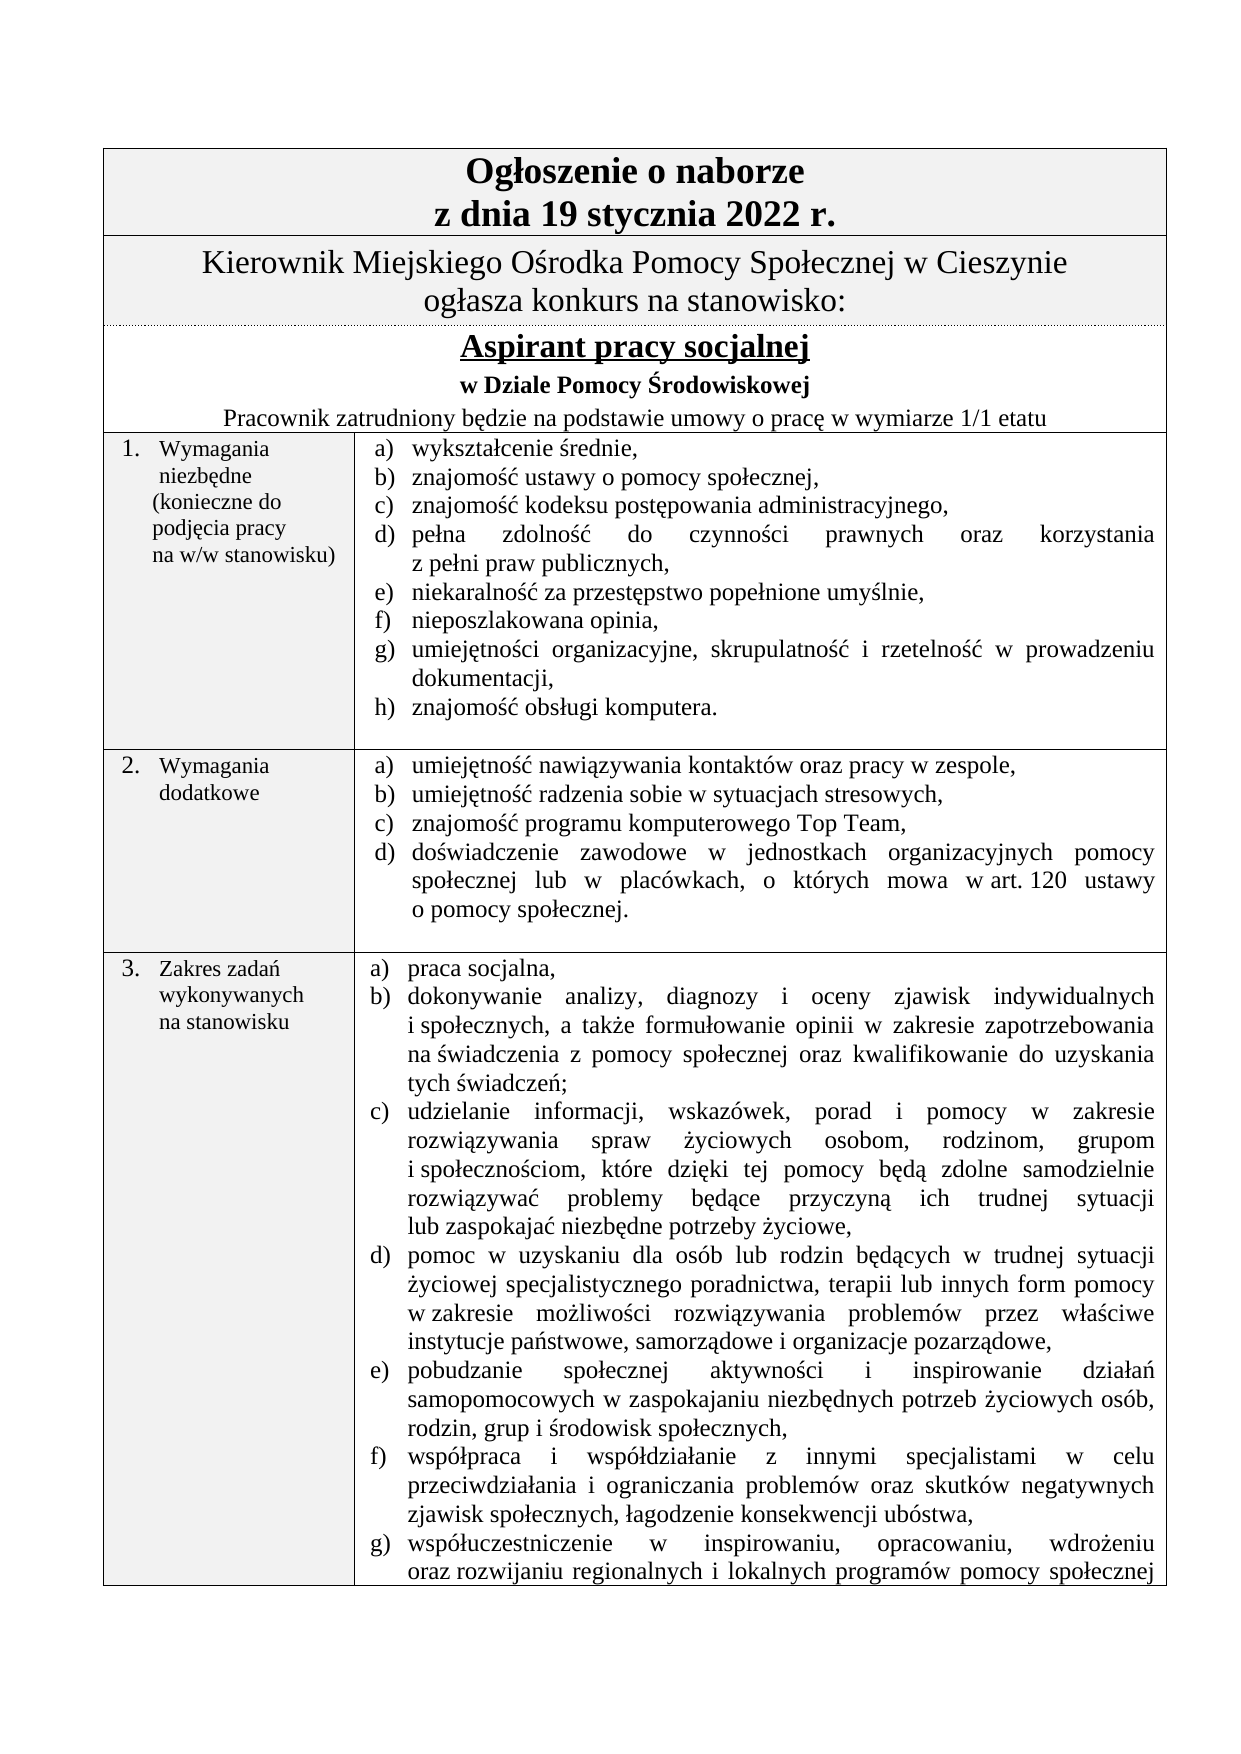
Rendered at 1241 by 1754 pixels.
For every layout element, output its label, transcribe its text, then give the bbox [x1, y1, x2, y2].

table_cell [104, 953, 354, 1585]
table_cell Wymagania niezbędne (konieczne do podjęcia pracy na w/w stanowisku) [104, 433, 354, 749]
table_header Ogłoszenie o naborze z dnia 19 stycznia 2022 r. [104, 149, 1166, 235]
table_cell Aspirant pracy socjalnej w Dziale Pomocy Środowiskowej Pracownik zatrudniony będzie na podstawie umowy o pracę w wymiarze 1/1 etatu [104, 325, 1166, 432]
table_cell umiejętność nawiązywania kontaktów oraz pracy w zespole, umiejętność radzenia sobie w sytuacjach stresowych, znajomość programu komputerowego Top Team, doświadczenie zawodowe w jednostkach organizacyjnych pomocy społecznej lub w placówkach, o których mowa w art. 120 ustawy o pomocy społecznej. [355, 750, 1166, 952]
table_cell wykształcenie średnie, znajomość ustawy o pomocy społecznej, znajomość kodeksu postępowania administracyjnego, pełna zdolność do czynności prawnych oraz korzystania z pełni praw publicznych, niekaralność za przestępstwo popełnione umyślnie, nieposzlakowana opinia, umiejętności organizacyjne, skrupulatność i rzetelność w prowadzeniu dokumentacji, znajomość obsługi komputera. [355, 433, 1166, 749]
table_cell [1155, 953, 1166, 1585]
table_cell Kierownik Miejskiego Ośrodka Pomocy Społecznej w Cieszynie ogłasza konkurs na stanowisko: [104, 236, 1166, 325]
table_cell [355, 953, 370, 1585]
table_cell Wymagania dodatkowe [104, 750, 354, 952]
